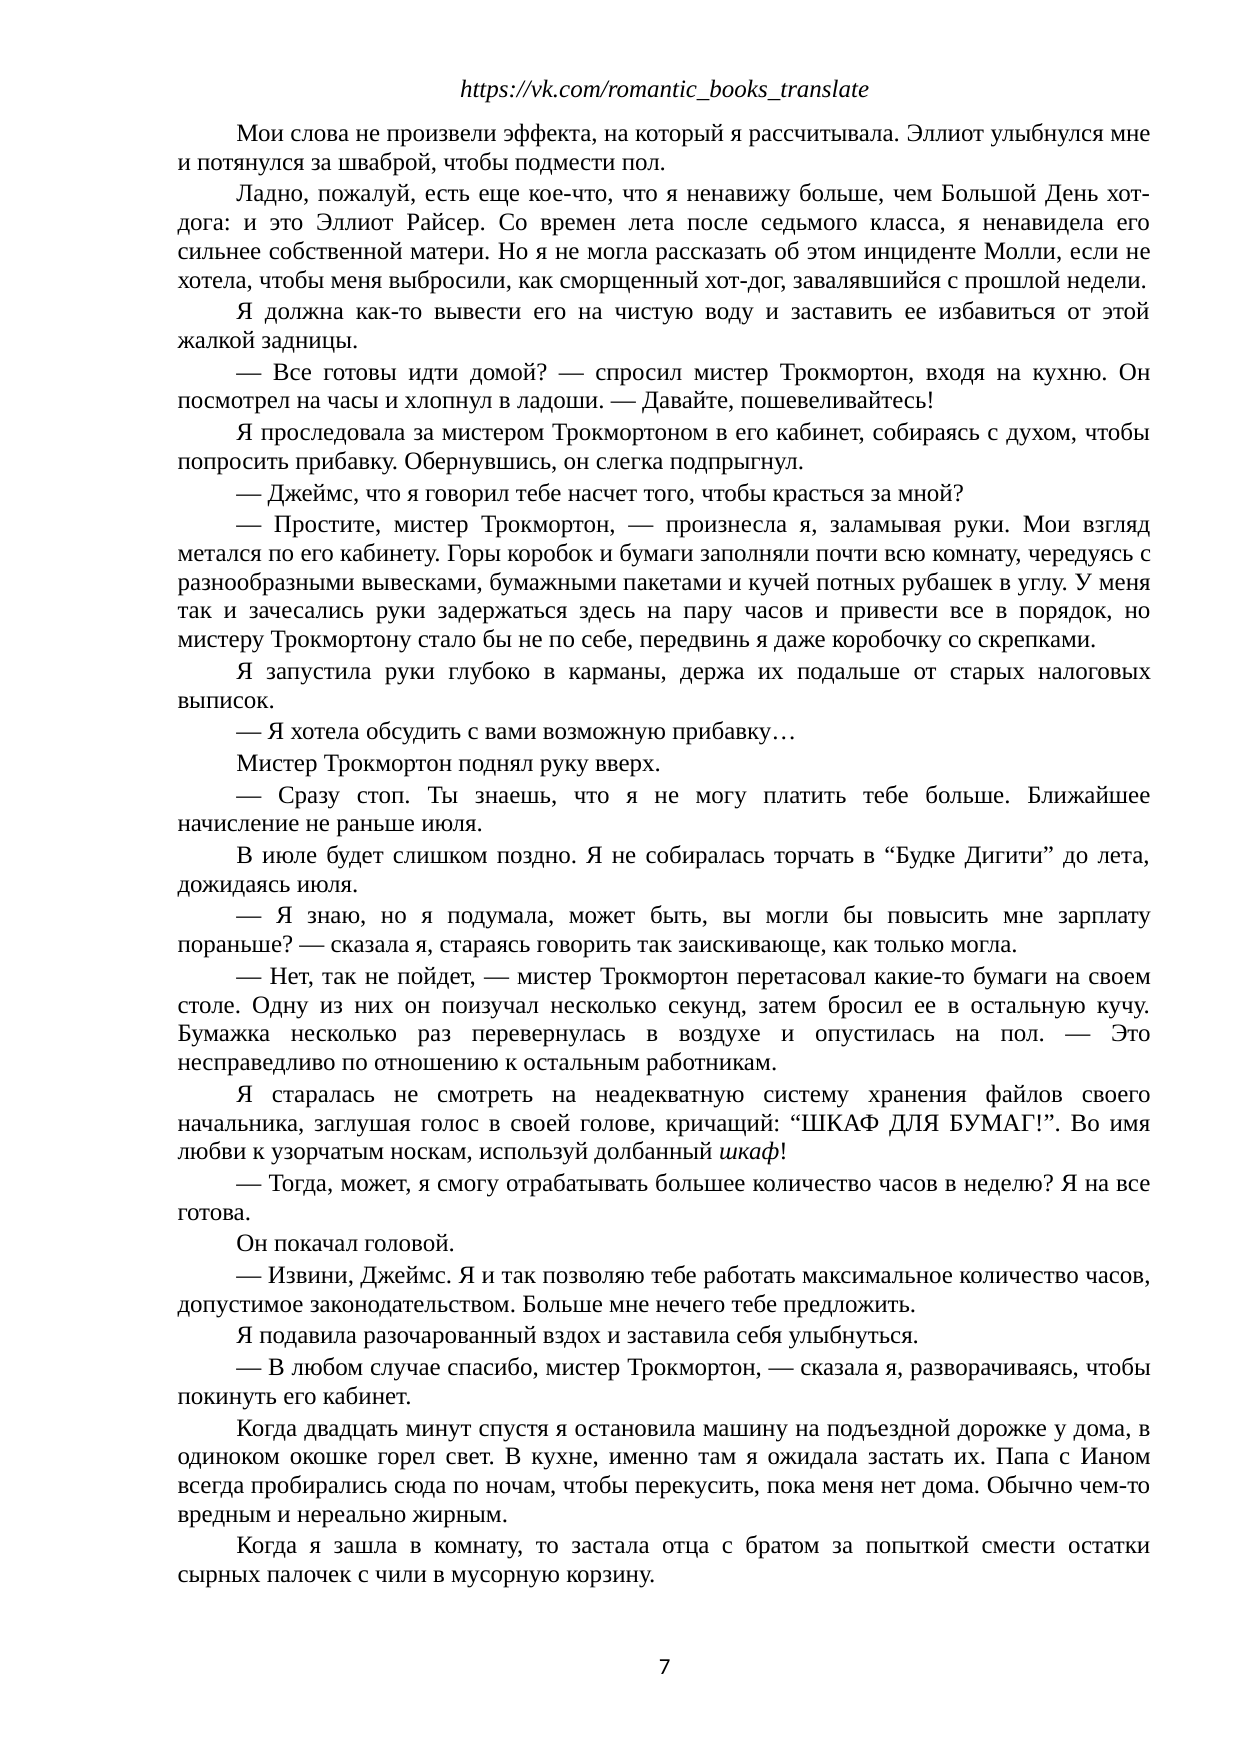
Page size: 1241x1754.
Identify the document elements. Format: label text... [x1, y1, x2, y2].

text — Извини, Джеймс. Я и так позволяю тебе работать максимальное количество часов, допустимое законодательством. Больше мне нечего тебе предложить. [177, 1260, 1152, 1318]
text Я старалась не смотреть на неадекватную систему хранения файлов своего начальника, заглушая голос в своей голове, кричащий: “ШКАФ ДЛЯ БУМАГ!”. Во имя любви к узорчатым носкам, используй долбанный шкаф! [177, 1079, 1152, 1165]
text Мои слова не произвели эффекта, на который я рассчитывала. Эллиот улыбнулся мне и потянулся за шваброй, чтобы подмести пол. [177, 118, 1152, 176]
text Я проследовала за мистером Трокмортоном в его кабинет, собираясь с духом, чтобы попросить прибавку. Обернувшись, он слегка подпрыгнул. [177, 417, 1152, 475]
text Когда двадцать минут спустя я остановила машину на подъездной дорожке у дома, в одиноком окошке горел свет. В кухне, именно там я ожидала застать их. Папа с Ианом всегда пробирались сюда по ночам, чтобы перекусить, пока меня нет дома. Обычно чем-то вредным и нереально жирным. [177, 1413, 1152, 1528]
text Я запустила руки глубоко в карманы, держа их подальше от старых налоговых выписок. [177, 656, 1152, 713]
text — Сразу стоп. Ты знаешь, что я не могу платить тебе больше. Ближайшее начисление не раньше июля. [177, 780, 1152, 837]
text — Я знаю, но я подумала, может быть, вы могли бы повысить мне зарплату пораньше? — сказала я, стараясь говорить так заискивающе, как только могла. [177, 901, 1152, 958]
text — Я хотела обсудить с вами возможную прибавку… [177, 716, 1152, 745]
text — Простите, мистер Трокмортон, — произнесла я, заламывая руки. Мои взгляд метался по его кабинету. Горы коробок и бумаги заполняли почти всю комнату, чередуясь с разнообразными вывесками, бумажными пакетами и кучей потных рубашек в углу. У меня так и зачесались руки задержаться здесь на пару часов и привести все в порядок, но мистеру Трокмортону стало бы не по себе, передвинь я даже коробочку со скрепками. [177, 509, 1152, 653]
text — В любом случае спасибо, мистер Трокмортон, — сказала я, разворачиваясь, чтобы покинуть его кабинет. [177, 1352, 1152, 1410]
text Я подавила разочарованный вздох и заставила себя улыбнуться. [177, 1321, 1152, 1349]
text — Все готовы идти домой? — спросил мистер Трокмортон, входя на кухню. Он посмотрел на часы и хлопнул в ладоши. — Давайте, пошевеливайтесь! [177, 357, 1152, 414]
text — Нет, так не пойдет, — мистер Трокмортон перетасовал какие-то бумаги на своем столе. Одну из них он поизучал несколько секунд, затем бросил ее в остальную кучу. Бумажка несколько раз перевернулась в воздухе и опустилась на пол. — Это несправедливо по отношению к остальным работникам. [177, 961, 1152, 1076]
text Я должна как-то вывести его на чистую воду и заставить ее избавиться от этой жалкой задницы. [177, 296, 1152, 354]
text — Джеймс, что я говорил тебе насчет того, чтобы красться за мной? [177, 478, 1152, 506]
text В июле будет слишком поздно. Я не собиралась торчать в “Будке Дигити” до лета, дожидаясь июля. [177, 840, 1152, 898]
text Он покачал головой. [177, 1228, 1152, 1257]
text Мистер Трокмортон поднял руку вверх. [177, 748, 1152, 777]
text Ладно, пожалуй, есть еще кое-что, что я ненавижу больше, чем Большой День хот-дога: и это Эллиот Райсер. Со времен лета после седьмого класса, я ненавидела его сильнее собственной матери. Но я не могла рассказать об этом инциденте Молли, если не хотела, чтобы меня выбросили, как сморщенный хот-дог, завалявшийся с прошлой недели. [177, 178, 1152, 293]
text — Тогда, может, я смогу отрабатывать большее количество часов в неделю? Я на все готова. [177, 1168, 1152, 1226]
text Когда я зашла в комнату, то застала отца с братом за попыткой смести остатки сырных палочек с чили в мусорную корзину. [177, 1531, 1152, 1588]
